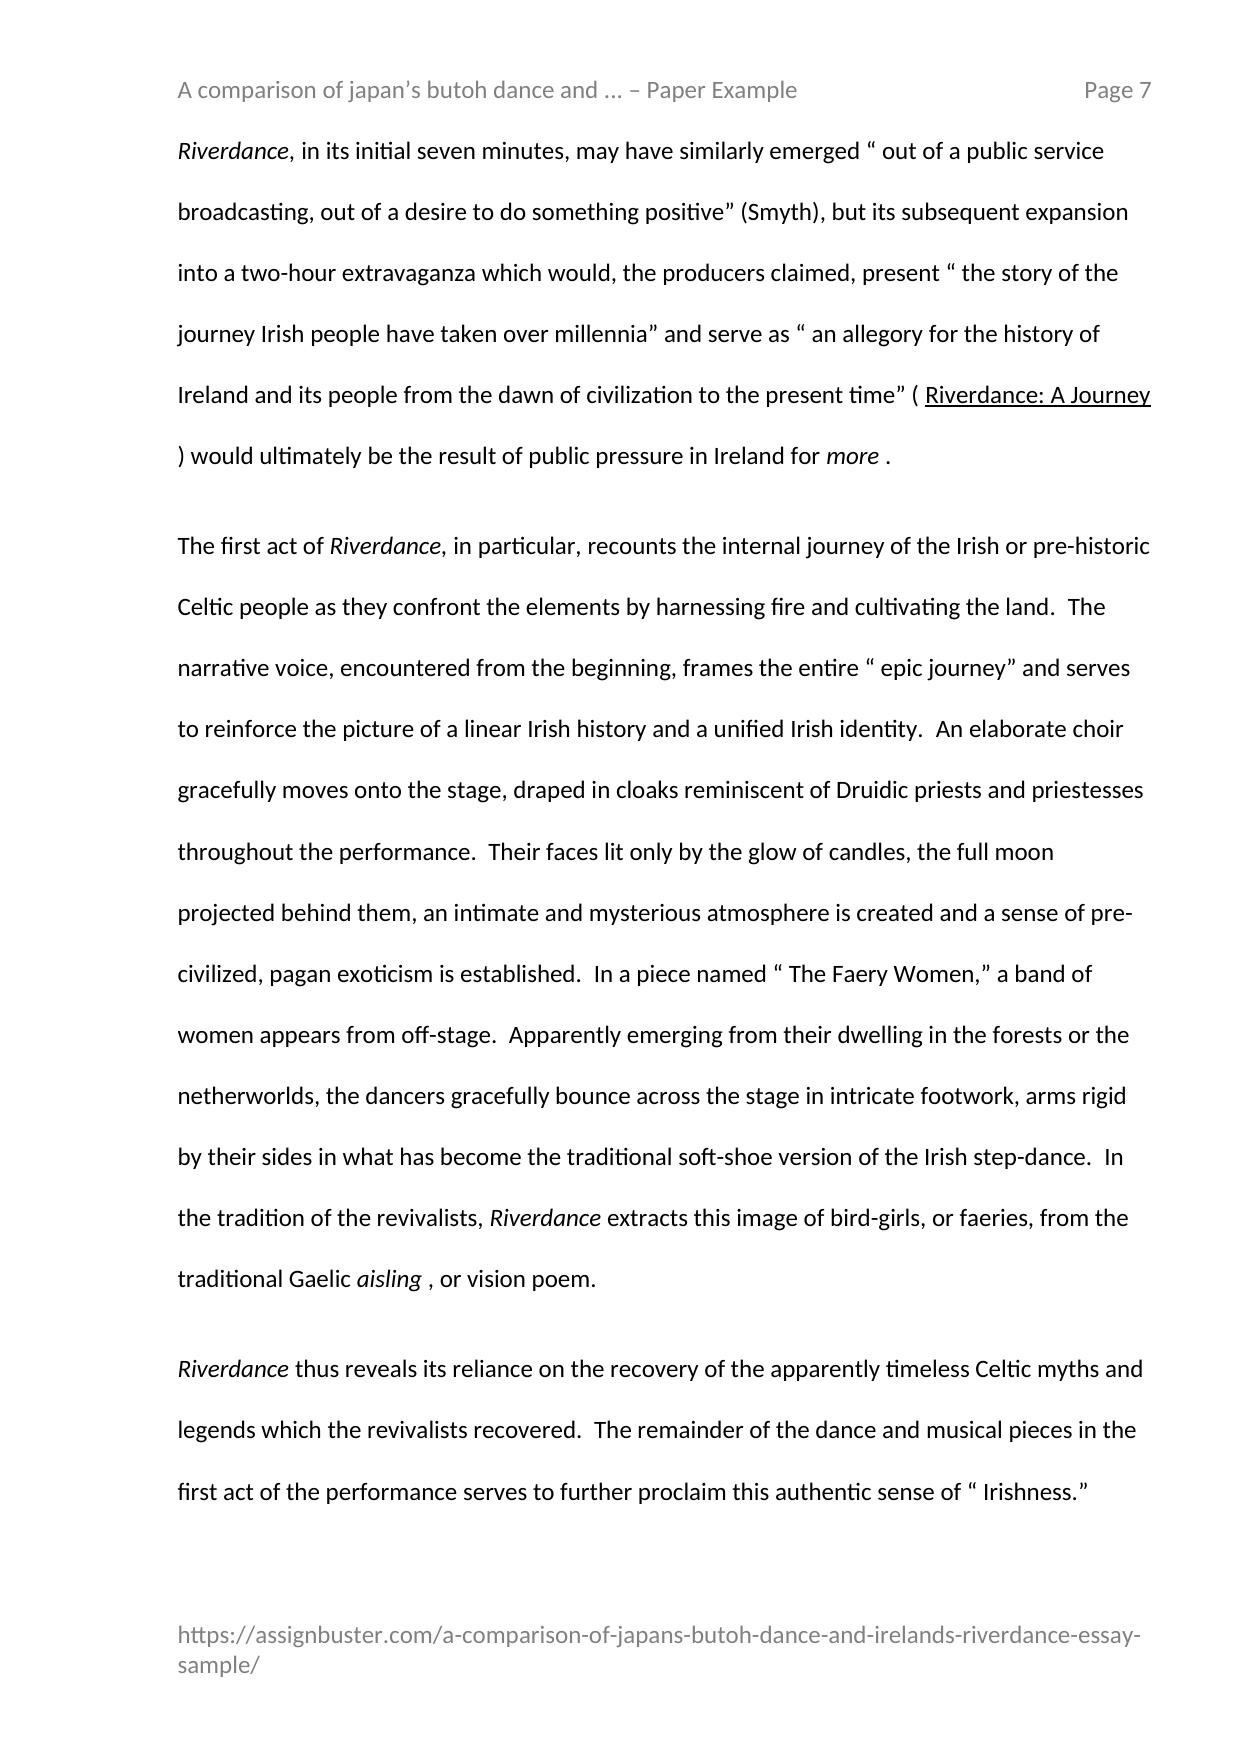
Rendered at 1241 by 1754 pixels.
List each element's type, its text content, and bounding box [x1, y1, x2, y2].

text The first act of Riverdance, in particular, recounts the internal journey of the Irish or pre-historic Celtic people as they confront the elements by harnessing fire and cultivating the land. The narrative voice, encountered from the beginning, frames the entire “ epic journey” and serves to reinforce the picture of a linear Irish history and a unified Irish identity. An elaborate choir gracefully moves onto the stage, draped in cloaks reminiscent of Druidic priests and priestesses throughout the performance. Their faces lit only by the glow of candles, the full moon projected behind them, an intimate and mysterious atmosphere is created and a sense of pre-civilized, pagan exoticism is established. In a piece named “ The Faery Women,” a band of women appears from off-stage. Apparently emerging from their dwelling in the forests or the netherworlds, the dancers gracefully bounce across the stage in intricate footwork, arms rigid by their sides in what has become the traditional soft-shoe version of the Irish step-dance. In the tradition of the revivalists, Riverdance extracts this image of bird-girls, or faeries, from the traditional Gaelic aisling , or vision poem. [177, 531, 1152, 1293]
text Riverdance thus reveals its reliance on the recovery of the apparently timeless Celtic myths and legends which the revivalists recovered. The remainder of the dance and musical pieces in the first act of the performance serves to further proclaim this authentic sense of “ Irishness.” [177, 1353, 1152, 1506]
text Riverdance, in its initial seven minutes, may have similarly emerged “ out of a public service broadcasting, out of a desire to do something positive” (Smyth), but its subsequent expansion into a two-hour extravaganza which would, the producers claimed, present “ the story of the journey Irish people have taken over millennia” and serve as “ an allegory for the history of Ireland and its people from the dawn of civilization to the present time” ( Riverdance: A Journey ) would ultimately be the result of public pressure in Ireland for more . [177, 135, 1152, 471]
